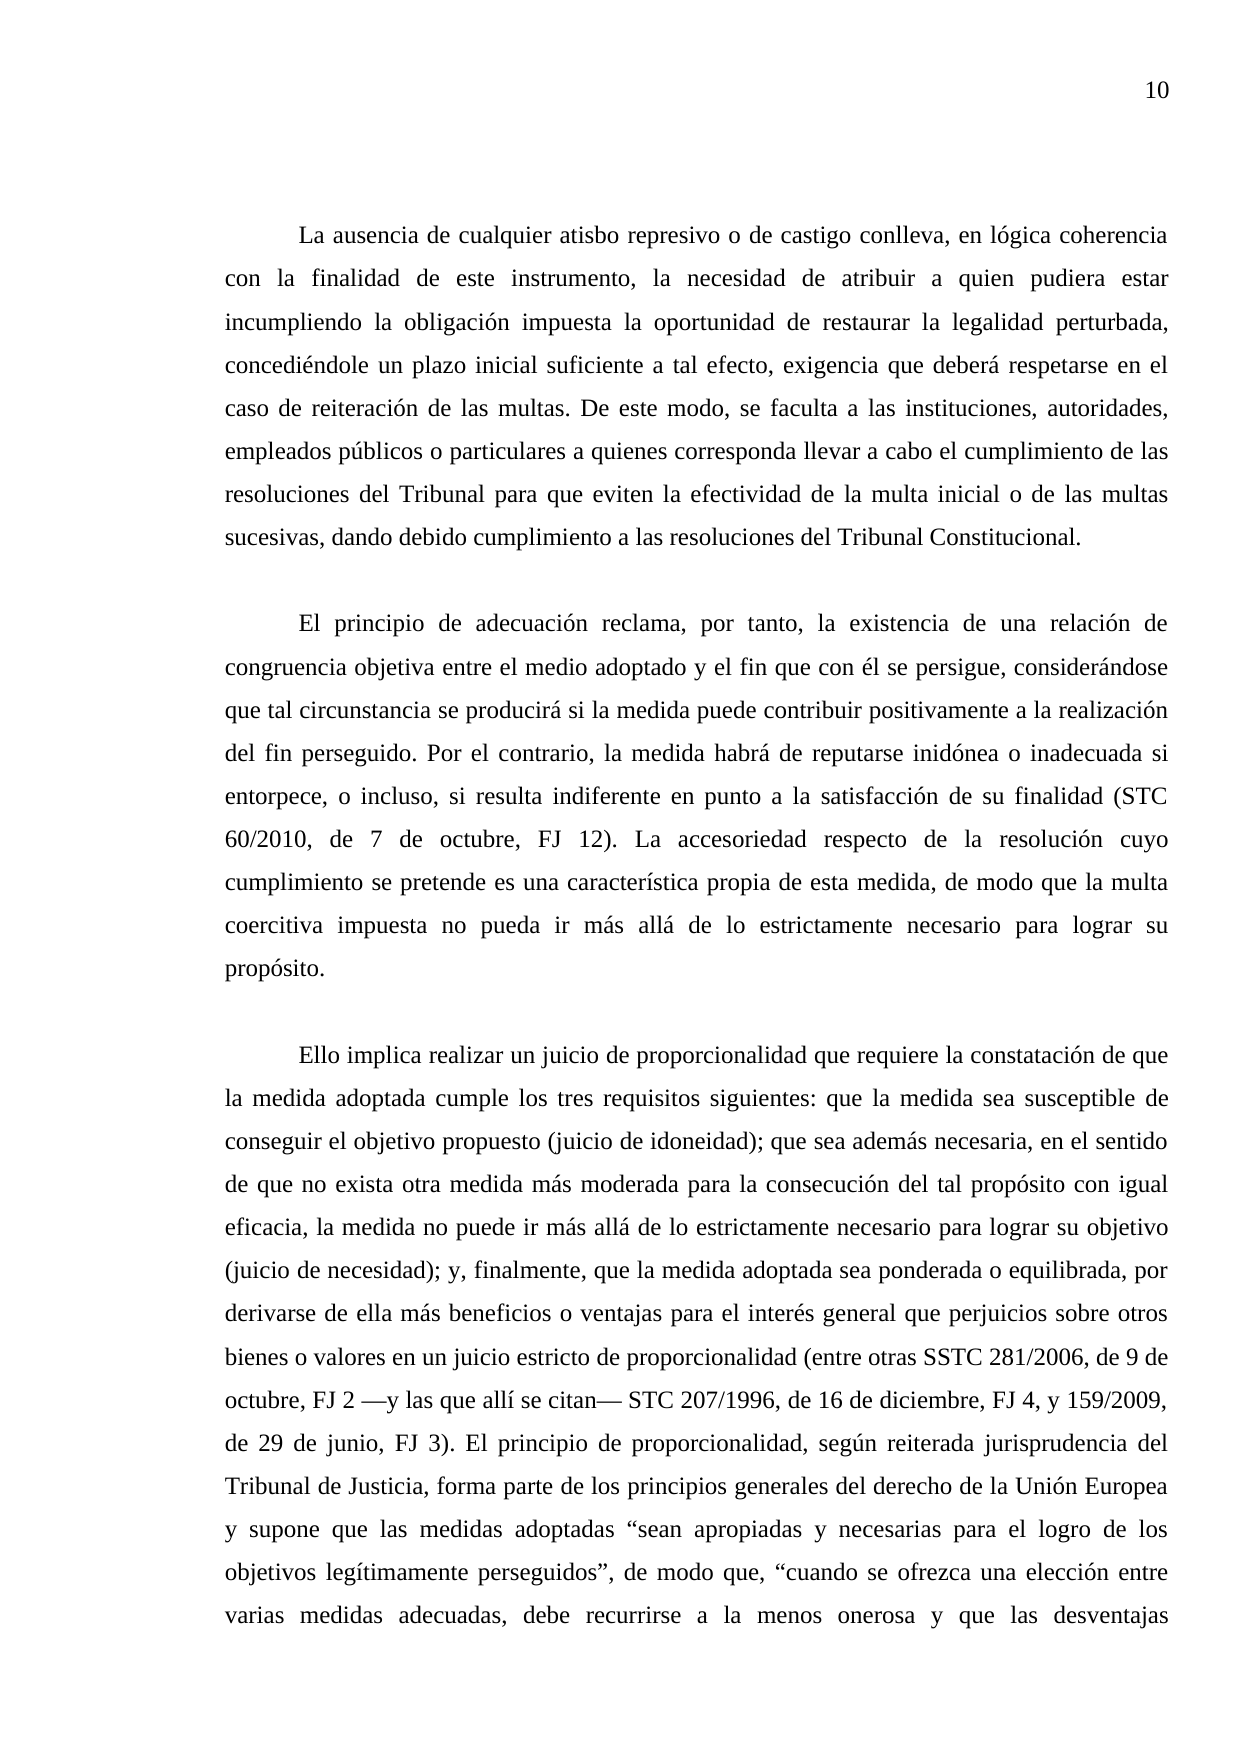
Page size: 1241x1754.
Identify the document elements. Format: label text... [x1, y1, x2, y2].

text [224, 1040, 1169, 1629]
text La ausencia de cualquier atisbo represivo o de castigo conlleva, en lógica coherencia con la finalidad de este instrumento, la necesidad de atribuir a quien pudiera estar incumpliendo la obligación impuesta la oportunidad de restaurar la legalidad perturbada, concediéndole un plazo inicial suficiente a tal efecto, exigencia que deberá respetarse en el caso de reiteración de las multas. De este modo, se faculta a las instituciones, autoridades, empleados públicos o particulares a quienes corresponda llevar a cabo el cumplimiento de las resoluciones del Tribunal para que eviten la efectividad de la multa inicial o de las multas sucesivas, dando debido cumplimiento a las resoluciones del Tribunal Constitucional. [224, 220, 1169, 551]
text El principio de adecuación reclama, por tanto, la existencia de una relación de congruencia objetiva entre el medio adoptado y el fin que con él se persigue, considerándose que tal circunstancia se producirá si la medida puede contribuir positivamente a la realización del fin perseguido. Por el contrario, la medida habrá de reputarse inidónea o inadecuada si entorpece, o incluso, si resulta indiferente en punto a la satisfacción de su finalidad (STC 60/2010, de 7 de octubre, FJ 12). La accesoriedad respecto de la resolución cuyo cumplimiento se pretende es una característica propia de esta medida, de modo que la multa coercitiva impuesta no pueda ir más allá de lo estrictamente necesario para lograr su propósito. [224, 608, 1169, 982]
